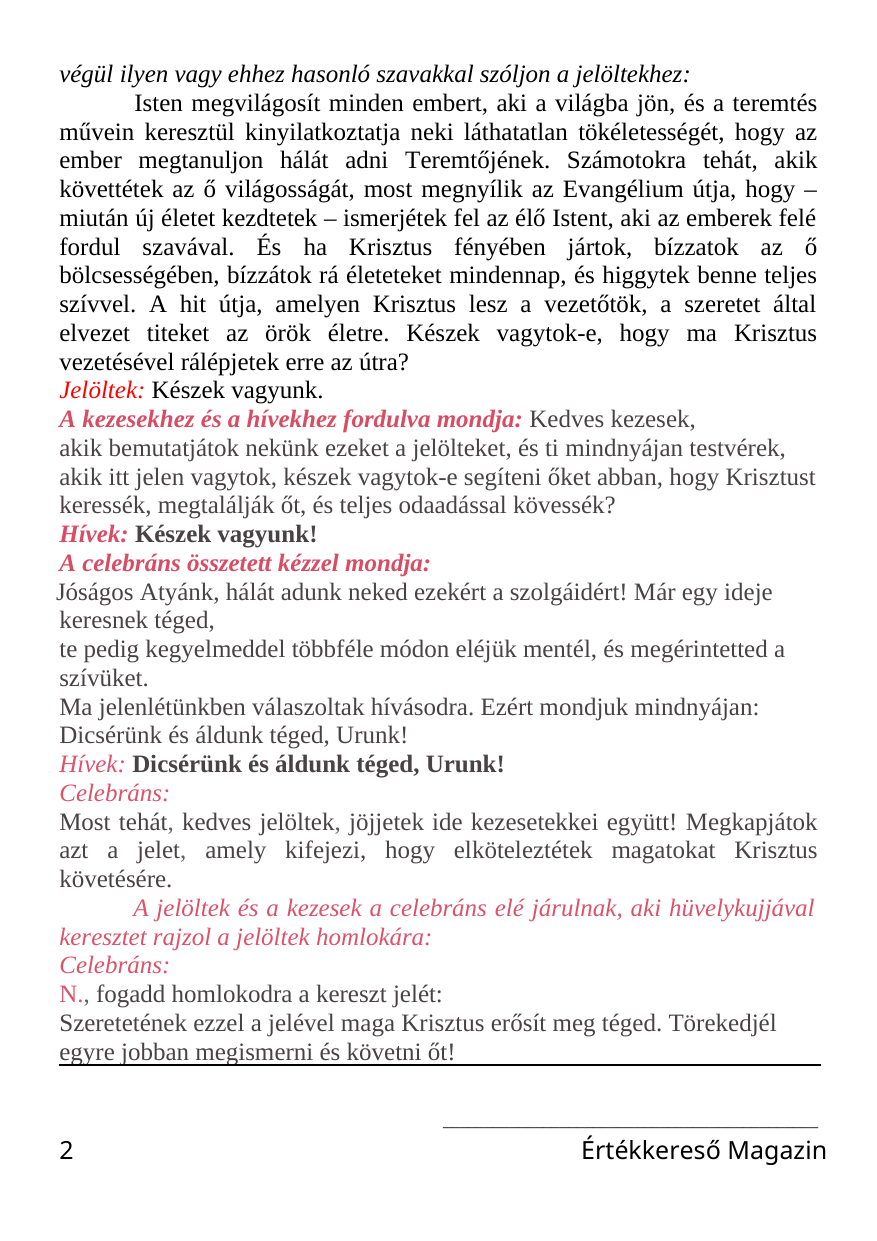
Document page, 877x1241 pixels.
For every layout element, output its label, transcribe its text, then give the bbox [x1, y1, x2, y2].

text N., fogadd homlokodra a kereszt jelét: [59, 979, 818, 1008]
text Isten megvilágosít minden embert, aki a világba jön, és a teremtés művein keresztül kinyilatkoztatja neki láthatatlan tökéletességét, hogy az ember megtanuljon hálát adni Teremtőjének. Számotokra tehát, akik követtétek az ő világosságát, most megnyílik az Evangélium útja, hogy – miután új életet kezdtetek – ismerjétek fel az élő Istent, aki az emberek felé fordul szavával. És ha Krisztus fényében jártok, bízzatok az ő bölcsességében, bízzátok rá életeteket mindennap, és higgytek benne teljes szívvel. A hit útja, amelyen Krisztus lesz a vezetőtök, a szeretet által elvezet titeket az örök életre. Készek vagytok-e, hogy ma Krisztus vezetésével rálépjetek erre az útra? [59, 88, 818, 375]
text A celebráns összetett kézzel mondja: [59, 548, 818, 577]
text Jelöltek: Készek vagyunk. [59, 375, 818, 404]
text Celebráns: [59, 778, 818, 807]
text Szeretetének ezzel a jelével maga Krisztus erősít meg téged. Törekedjél egyre jobban megismerni és követni őt! [59, 1008, 818, 1064]
text Hívek: Készek vagyunk! [59, 519, 818, 548]
text te pedig kegyelmeddel többféle módon eléjük mentél, és megérintetted a szívüket. [59, 634, 818, 692]
text Jóságos Atyánk, hálát adunk neked ezekért a szolgáidért! Már egy ideje keresnek téged, [56, 577, 818, 634]
text Hívek: Dicsérünk és áldunk téged, Urunk! [59, 749, 818, 778]
text akik bemutatjátok nekünk ezeket a jelölteket, és ti mindnyájan testvérek, akik itt jelen vagytok, készek vagytok-e segíteni őket abban, hogy Krisztust keressék, megtalálják őt, és teljes odaadással kövessék? [59, 433, 818, 519]
text A jelöltek és a kezesek a celebráns elé járulnak, aki hüvelykujjával keresztet rajzol a jelöltek homlokára: [59, 893, 818, 950]
text Dicsérünk és áldunk téged, Urunk! [59, 720, 818, 749]
text Most tehát, kedves jelöltek, jöjjetek ide kezesetekkei együtt! Megkapjátok azt a jelet, amely kifejezi, hogy elköteleztétek magatokat Krisztus követésére. [59, 807, 818, 893]
list Ezt követően válaszában a celebráns igazodjék az elhangzott feleletekhez, s végül ilyen vagy ehhez hasonló szavakkal szóljon a jelöltekhez: [59, 59, 818, 88]
text A kezesekhez és a hívekhez fordulva mondja: Kedves kezesek, [59, 404, 818, 433]
text Celebráns: [59, 950, 818, 979]
text Ma jelenlétünkben válaszoltak hívásodra. Ezért mondjuk mindnyájan: [59, 692, 818, 720]
